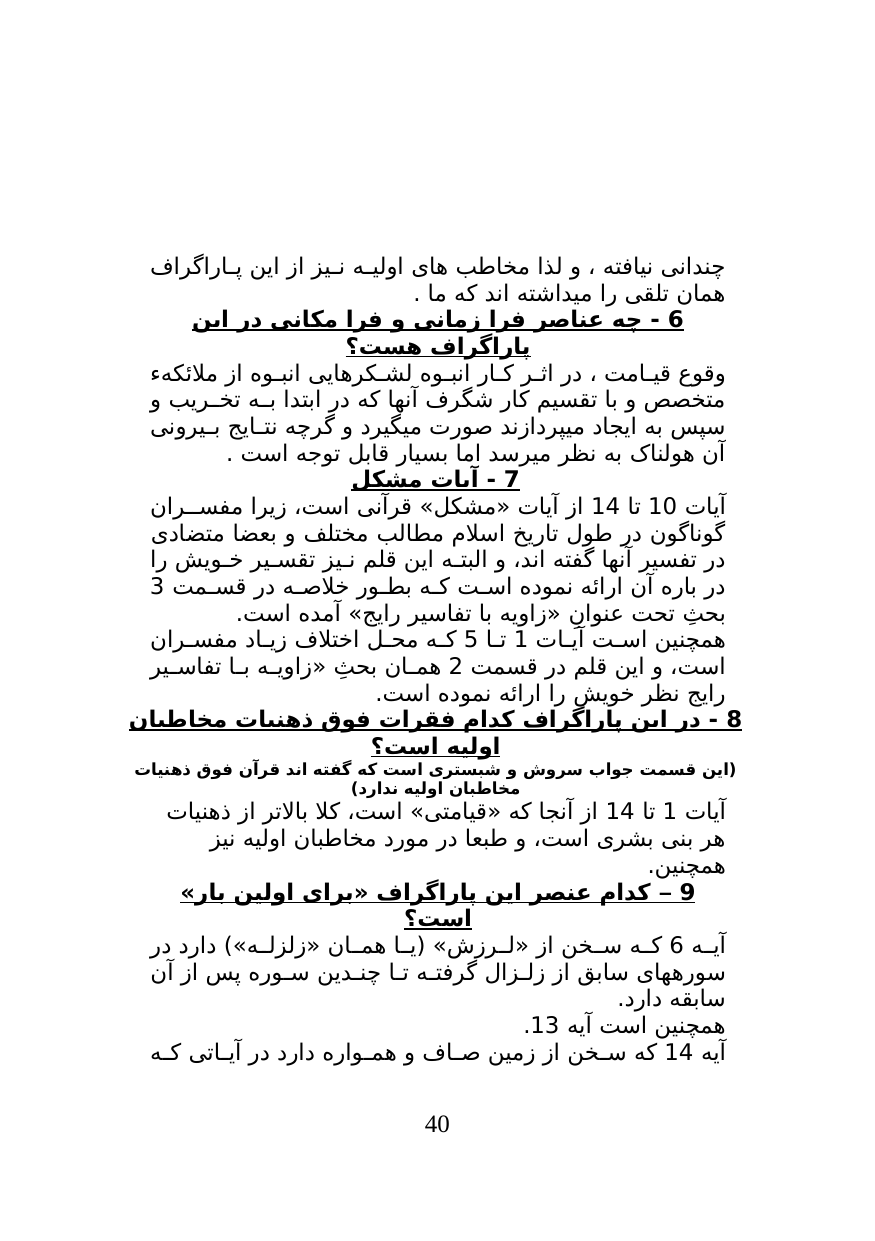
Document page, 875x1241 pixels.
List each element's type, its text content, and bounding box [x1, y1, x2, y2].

text همچنین است آیه 13. [150, 1012, 726, 1039]
text 9 – کدام عنصر این پاراگراف «برای اولین بار» است؟ [150, 878, 726, 932]
text آیات 10 تا 14 از آیات «مشکل» قرآنی است، زیرا مفسران گوناگون در طول تاریخ اسلام مطالب مختلف و بعضا متضادی در تفسیر آنها گفته اند، و البته این قلم نیز تقسیر خویش را در باره آن ارائه نموده است که بطور خلاصه در قسمت 3 بحثِ تحت عنوانِ «زاویه با تفاسیر رایج» آمده است. [150, 493, 726, 626]
text 7 - آیات مشکل [120, 466, 751, 493]
text (این قسمت جواب سروش و شبستری است که گفته اند قرآن فوق ذهنیات مخاطبان اولیه ندارد) [120, 760, 751, 798]
text 8 - در این پاراگراف کدام فقرات فوق ذهنیات مخاطبان اولیه است؟ [120, 706, 751, 760]
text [150, 253, 726, 306]
text آیه 6 که سخن از «لرزش» (یا همان «زلزله») دارد در سورههای سابق از زلزال گرفته تا چندین سوره پس از آن سابقه دارد. [150, 932, 726, 1012]
text آیات 1 تا 14 از آنجا که «قیامتی» است، کلا بالاتر از ذهنیات هر بنی بشری است، و طبعا در مورد مخاطبان اولیه نیز همچنین. [150, 798, 726, 878]
text همچنین است آیات 1 تا 5 که محل اختلاف زیاد مفسران است، و این قلم در قسمت 2 همان بحثِ «زاویه با تفاسیر رایج نظر خویش را ارائه نموده است. [150, 626, 726, 706]
text وقوع قیامت ، در اثر کار انبوه لشکرهایی انبوه از ملائکهء متخصص و با تقسیم کار شگرف آنها که در ابتدا به تخریب و سپس به ایجاد میپردازند صورت میگیرد و گرچه نتایج بیرونی آن هولناک به نظر میرسد اما بسیار قابل توجه است . [150, 360, 726, 466]
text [150, 1039, 726, 1065]
text 6 - چه عناصر فرا زمانی و فرا مکانی در این پاراگراف هست؟ [150, 306, 726, 360]
